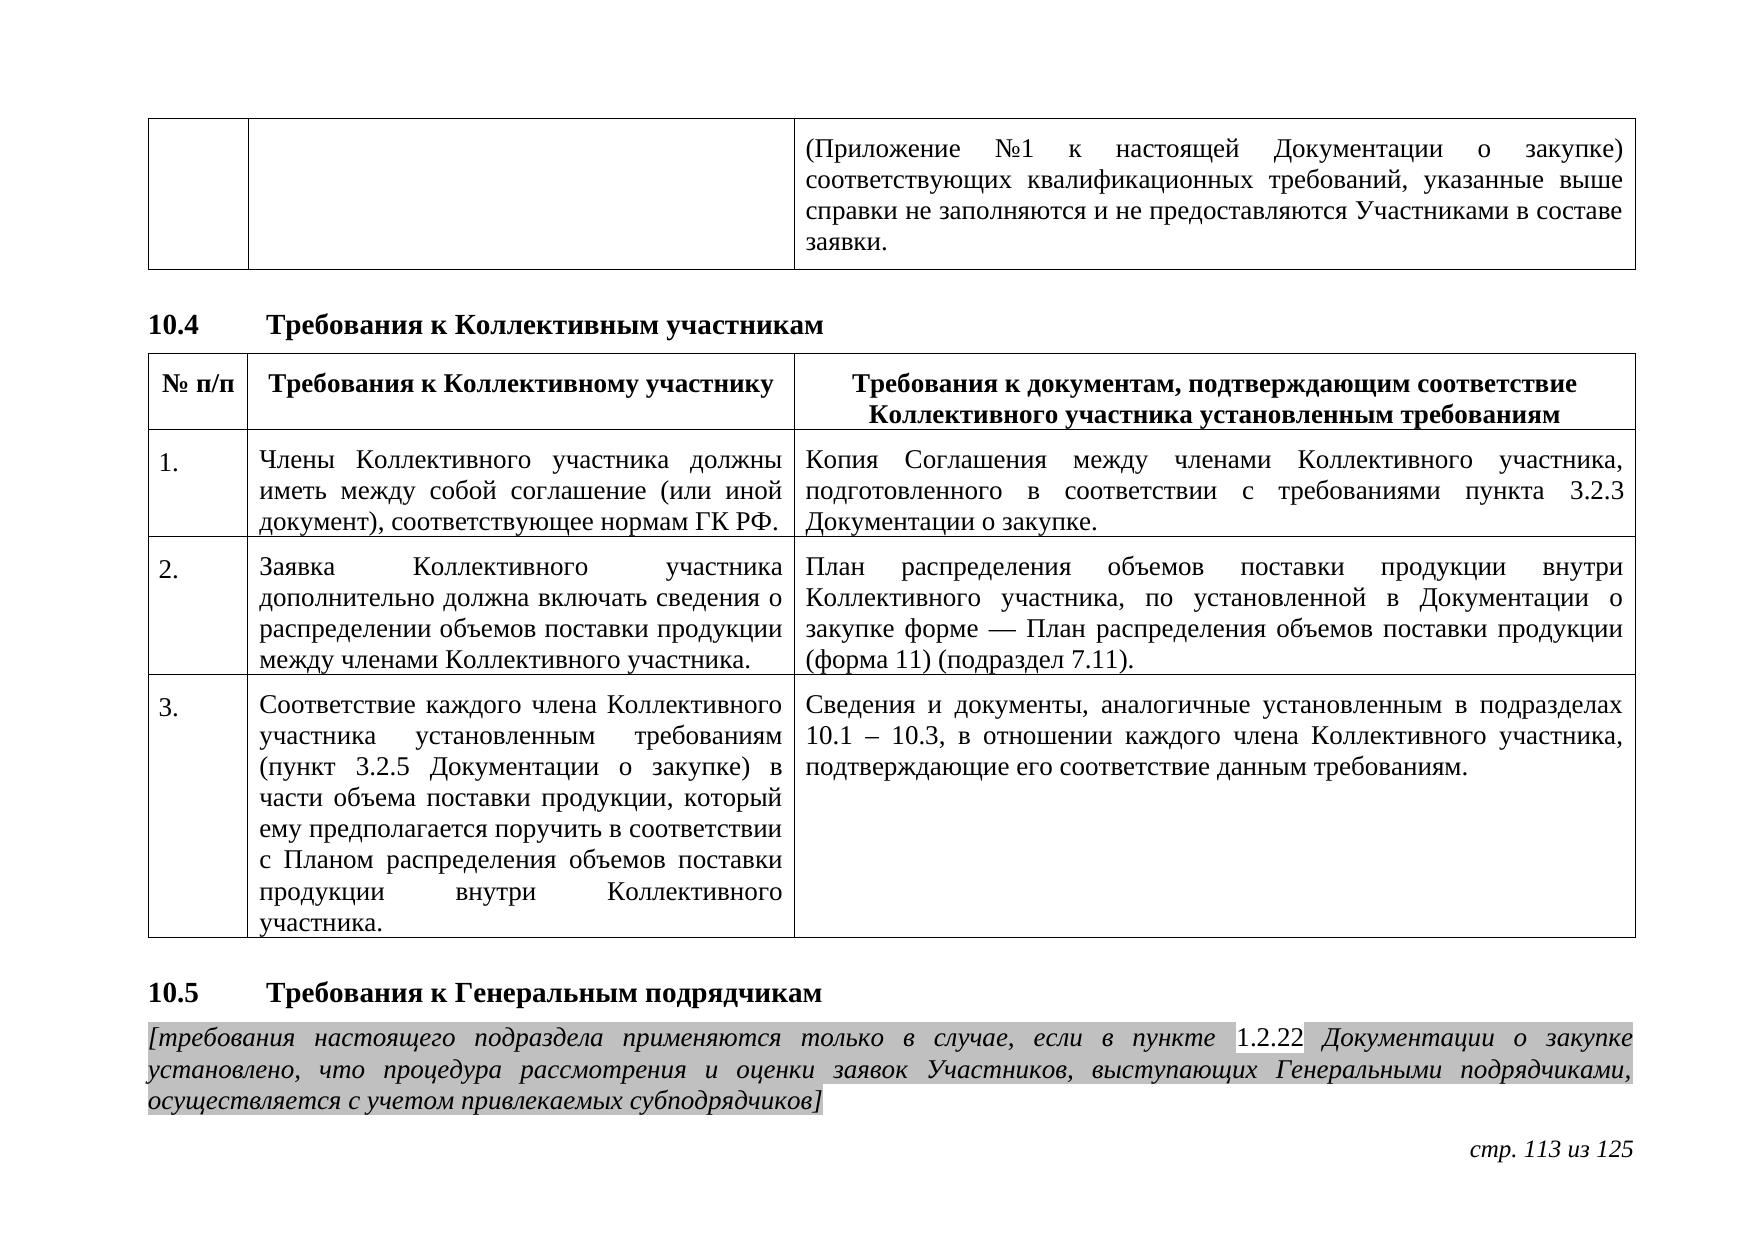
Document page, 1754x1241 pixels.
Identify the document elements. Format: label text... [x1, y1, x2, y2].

table_cell [149, 675, 247, 937]
table_cell [149, 430, 247, 536]
subtitle Требования к Коллективным участникам [148, 307, 1636, 341]
table_header Требования к Коллективному участнику [248, 354, 794, 429]
table_header Требования к документам, подтверждающим соответствие Коллективного участника установленным требованиям [795, 354, 1635, 429]
text [требования настоящего подраздела применяются только в случае, если в пункте 1.2.22 Документации о закупке установлено, что процедура рассмотрения и оценки заявок Участников, выступающих Генеральными подрядчиками, осуществляется с учетом привлекаемых субподрядчиков] [823, 1022, 1636, 1115]
table_cell Копия Соглашения между членами Коллективного участника, подготовленного в соответствии с требованиями пункта 3.2.3 Документации о закупке. [795, 430, 1635, 536]
table_cell План распределения объемов поставки продукции внутри Коллективного участника, по установленной в Документации о закупке форме — План распределения объемов поставки продукции (форма 11) (подраздел 7.12). [795, 537, 1635, 674]
table_cell Сведения и документы, аналогичные установленным в подразделах 10.1 – 10.3, в отношении каждого члена Коллективного участника, подтверждающие его соответствие данным требованиям. [795, 675, 1635, 937]
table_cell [249, 119, 794, 269]
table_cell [795, 119, 1635, 269]
table_cell Соответствие каждого члена Коллективного участника установленным требованиям (пункт 3.2.5 Документации о закупке) в части объема поставки продукции, который ему предполагается поручить в соответствии с Планом распределения объемов поставки продукции внутри Коллективного участника. [248, 675, 794, 937]
table_cell [149, 537, 247, 674]
table_cell Члены Коллективного участника должны иметь между собой соглашение (или иной документ), соответствующее нормам ГК РФ. [248, 430, 794, 536]
table_cell [149, 119, 248, 269]
table_header № п/п [149, 354, 247, 429]
table_cell Заявка Коллективного участника дополнительно должна включать сведения о распределении объемов поставки продукции между членами Коллективного участника. [248, 537, 794, 674]
subtitle Требования к Генеральным подрядчикам [148, 976, 1636, 1009]
